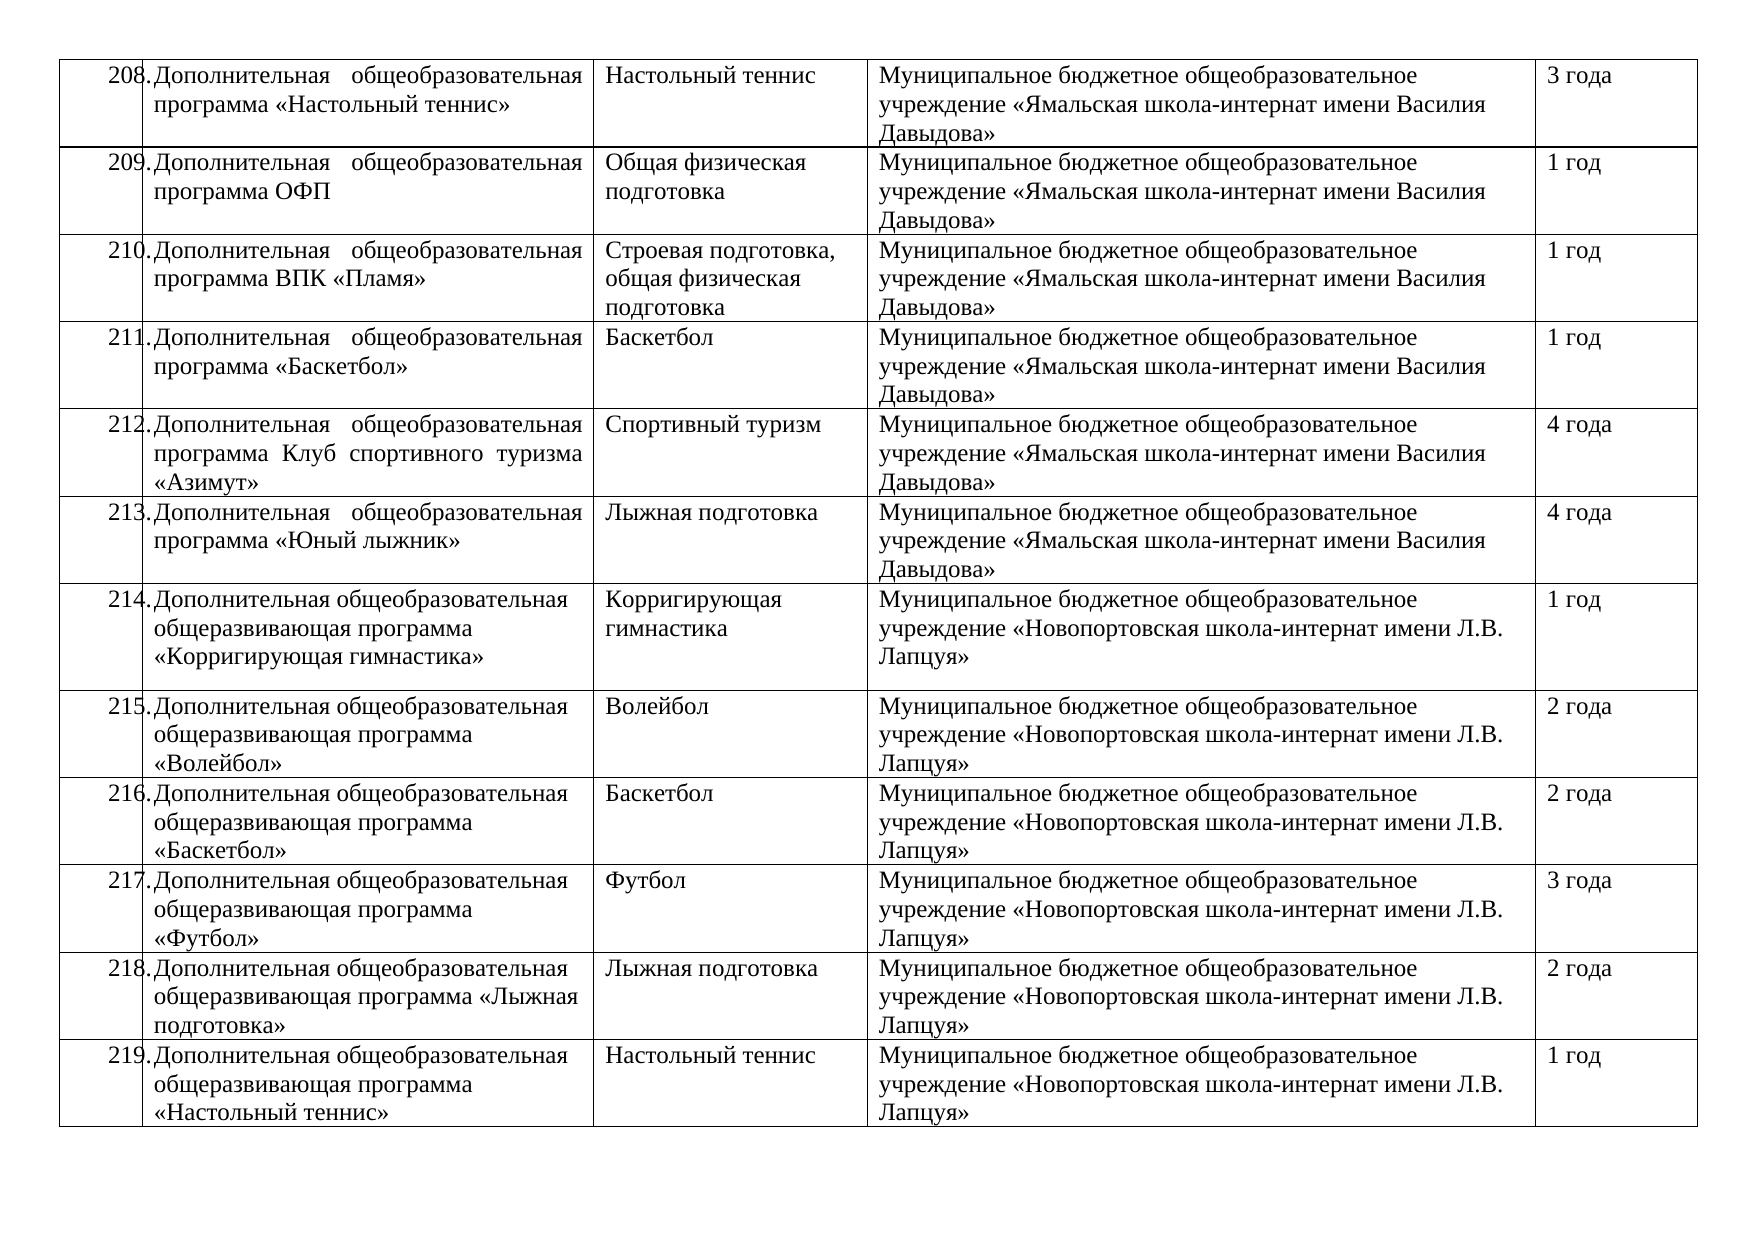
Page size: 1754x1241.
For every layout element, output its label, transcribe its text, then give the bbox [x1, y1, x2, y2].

table_cell Дополнительная общеобразовательная общеразвивающая программа «Настольный теннис» [143, 1040, 593, 1126]
table_cell Дополнительная общеобразовательная общеразвивающая программа «Футбол» [143, 865, 593, 952]
table_cell [60, 865, 142, 952]
table_cell Дополнительная общеобразовательная программа ВПК «Пламя» [143, 235, 593, 321]
table_cell Дополнительная общеобразовательная программа «Настольный теннис» [143, 60, 593, 146]
table_cell Футбол [594, 865, 867, 952]
table_cell Муниципальное бюджетное общеобразовательное учреждение «Ямальская школа-интернат имени Василия Давыдова» [868, 409, 1535, 496]
table_cell [60, 322, 142, 408]
table_cell [60, 235, 142, 321]
table_cell 3 года [1536, 865, 1697, 952]
table_cell [60, 148, 142, 234]
table_cell [60, 584, 142, 690]
table_cell 1 год [1536, 1040, 1697, 1126]
table_cell Муниципальное бюджетное общеобразовательное учреждение «Ямальская школа-интернат имени Василия Давыдова» [868, 497, 1535, 583]
table_cell Муниципальное бюджетное общеобразовательное учреждение «Ямальская школа-интернат имени Василия Давыдова» [868, 322, 1535, 408]
table_cell Баскетбол [594, 778, 867, 864]
table_cell 3 года [1536, 60, 1697, 146]
table_cell Муниципальное бюджетное общеобразовательное учреждение «Новопортовская школа-интернат имени Л.В. Лапцуя» [868, 778, 1535, 864]
table_cell Муниципальное бюджетное общеобразовательное учреждение «Ямальская школа-интернат имени Василия Давыдова» [868, 235, 1535, 321]
table_cell Спортивный туризм [594, 409, 867, 496]
table_cell [60, 497, 142, 583]
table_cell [868, 1040, 1535, 1126]
table_cell Строевая подготовка, общая физическая подготовка [594, 235, 867, 321]
table_cell 2 года [1536, 778, 1697, 864]
table_cell 4 года [1536, 497, 1697, 583]
table_cell 1 год [1536, 148, 1697, 234]
table_cell Лыжная подготовка [594, 953, 867, 1039]
table_cell Корригирующая гимнастика [594, 584, 867, 690]
table_cell Лыжная подготовка [594, 497, 867, 583]
table_cell [60, 1040, 142, 1126]
table_cell Муниципальное бюджетное общеобразовательное учреждение «Новопортовская школа-интернат имени Л.В. Лапцуя» [868, 584, 1535, 690]
table_cell Муниципальное бюджетное общеобразовательное учреждение «Новопортовская школа-интернат имени Л.В. Лапцуя» [868, 865, 1535, 952]
table_cell Муниципальное бюджетное общеобразовательное учреждение «Новопортовская школа-интернат имени Л.В. Лапцуя» [868, 953, 1535, 1039]
table_cell Дополнительная общеобразовательная программа «Баскетбол» [143, 322, 593, 408]
table_cell Дополнительная общеобразовательная общеразвивающая программа «Лыжная подготовка» [143, 953, 593, 1039]
table_cell Дополнительная общеобразовательная общеразвивающая программа «Корригирующая гимнастика» [143, 584, 593, 690]
table_cell Баскетбол [594, 322, 867, 408]
table_cell [60, 60, 142, 146]
table_cell Дополнительная общеобразовательная общеразвивающая программа «Волейбол» [143, 691, 593, 777]
table_cell 2 года [1536, 953, 1697, 1039]
table_cell Дополнительная общеобразовательная общеразвивающая программа «Баскетбол» [143, 778, 593, 864]
table_cell [60, 409, 142, 496]
table_cell Муниципальное бюджетное общеобразовательное учреждение «Ямальская школа-интернат имени Василия Давыдова» [868, 148, 1535, 234]
table_cell Общая физическая подготовка [594, 148, 867, 234]
table_cell [60, 953, 142, 1039]
table_cell 2 года [1536, 691, 1697, 777]
table_cell Волейбол [594, 691, 867, 777]
table_cell [60, 778, 142, 864]
table_cell Дополнительная общеобразовательная программа ОФП [143, 148, 593, 234]
table_cell Настольный теннис [594, 1040, 867, 1126]
table_cell [60, 691, 142, 777]
table_cell Дополнительная общеобразовательная программа «Юный лыжник» [143, 497, 593, 583]
table_cell 1 год [1536, 322, 1697, 408]
table_cell Настольный теннис [594, 60, 867, 146]
table_cell 4 года [1536, 409, 1697, 496]
table_cell 1 год [1536, 584, 1697, 690]
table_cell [868, 60, 1535, 146]
table_cell Дополнительная общеобразовательная программа Клуб спортивного туризма «Азимут» [143, 409, 593, 496]
table_cell 1 год [1536, 235, 1697, 321]
table_cell Муниципальное бюджетное общеобразовательное учреждение «Новопортовская школа-интернат имени Л.В. Лапцуя» [868, 691, 1535, 777]
